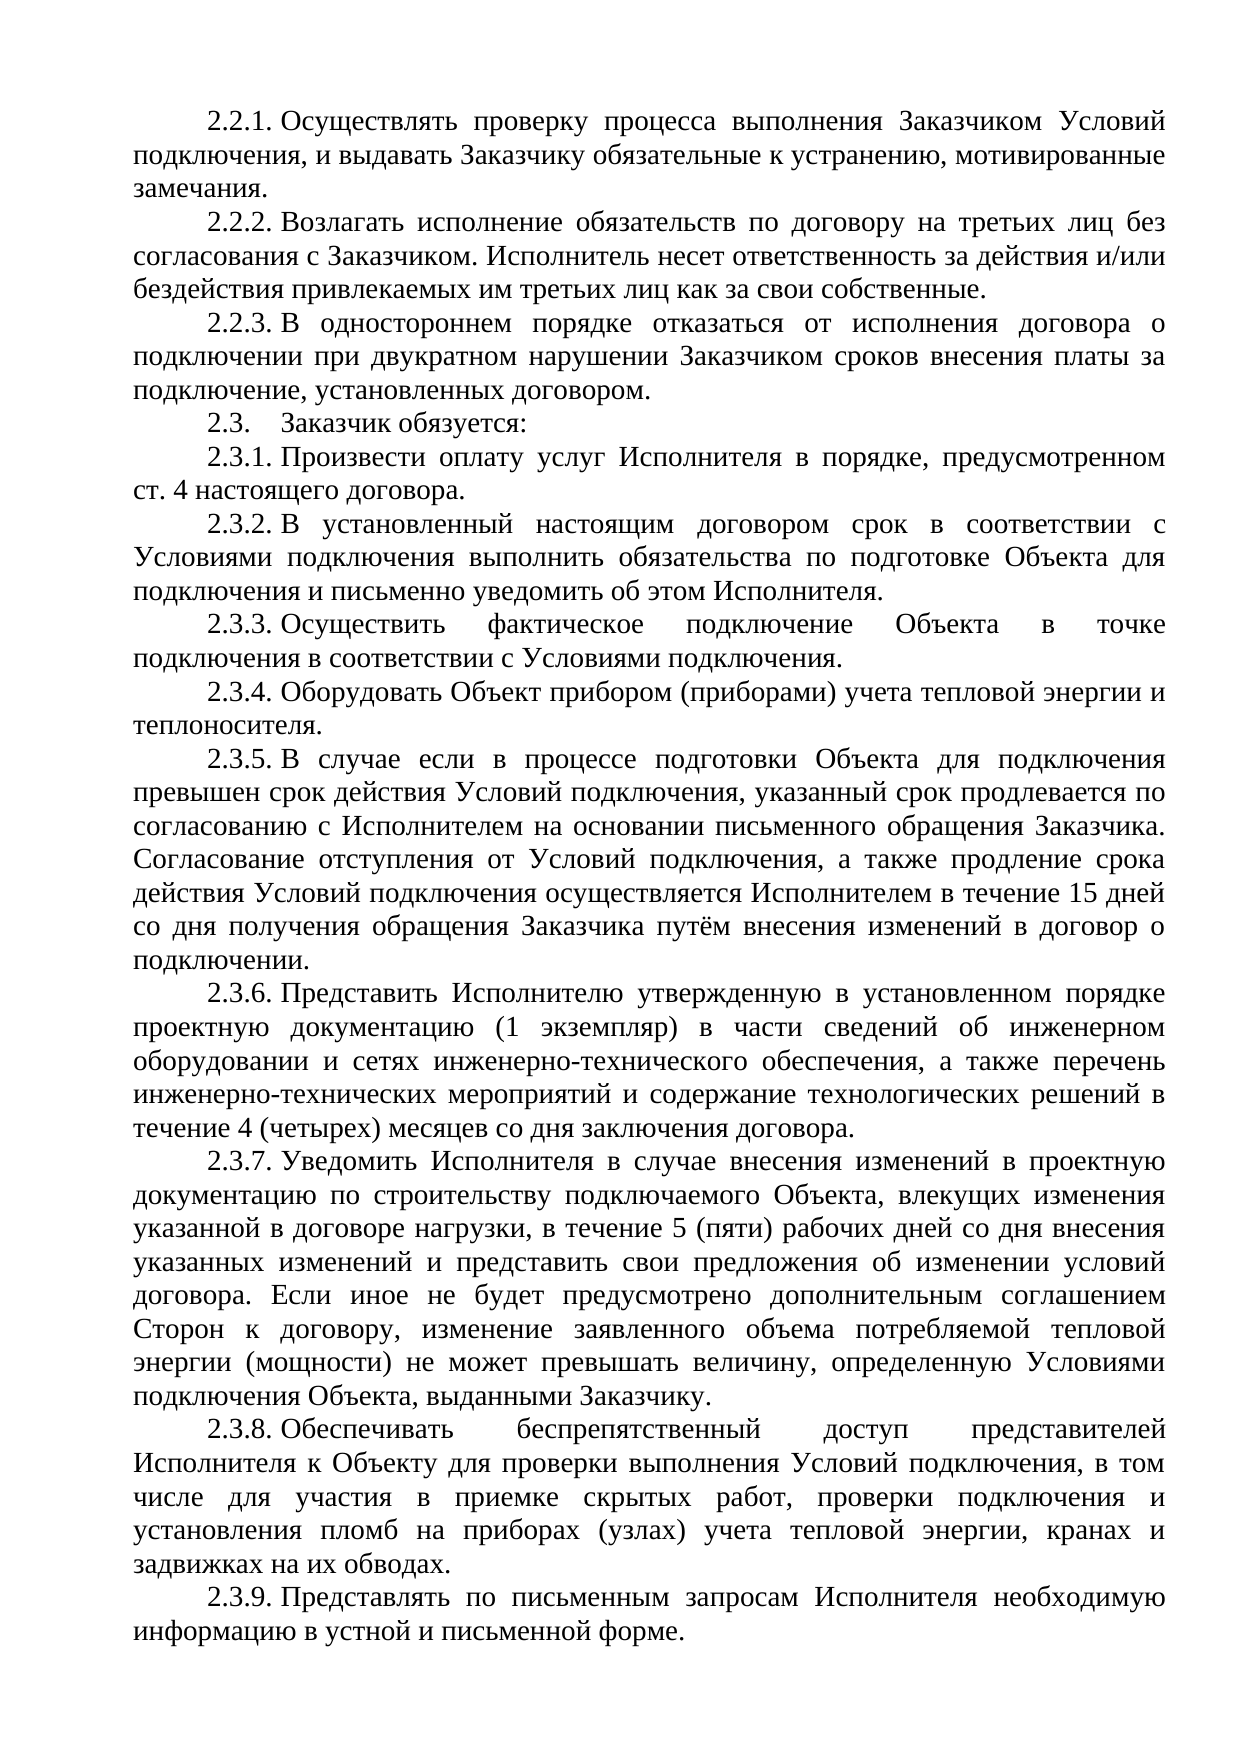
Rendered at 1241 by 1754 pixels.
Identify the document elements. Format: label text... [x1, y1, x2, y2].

list Уведомить Исполнителя в случае внесения изменений в проектную документацию по строительству подключаемого Объекта, влекущих изменения указанной в договоре нагрузки, в течение 5 (пяти) рабочих дней со дня внесения указанных изменений и представить свои предложения об изменении условий договора. Если иное не будет предусмотрено дополнительным соглашением Сторон к договору, изменение заявленного объема потребляемой тепловой энергии (мощности) не может превышать величину, определенную Условиями подключения Объекта, выданными Заказчику. [133, 1143, 1167, 1412]
list В случае если в процессе подготовки Объекта для подключения превышен срок действия Условий подключения, указанный срок продлевается по согласованию с Исполнителем на основании письменного обращения Заказчика. Согласование отступления от Условий подключения, а также продление срока действия Условий подключения осуществляется Исполнителем в течение 15 дней со дня получения обращения Заказчика путём внесения изменений в договор о подключении. [133, 741, 1167, 976]
list Заказчик обязуется: [133, 405, 1167, 439]
list Обеспечивать беспрепятственный доступ представителей Исполнителя к Объекту для проверки выполнения Условий подключения, в том числе для участия в приемке скрытых работ, проверки подключения и установления пломб на приборах (узлах) учета тепловой энергии, кранах и задвижках на их обводах. [133, 1412, 1167, 1579]
list Оборудовать Объект прибором (приборами) учета тепловой энергии и теплоносителя. [133, 674, 1167, 741]
list Возлагать исполнение обязательств по договору на третьих лиц без согласования с Заказчиком. Исполнитель несет ответственность за действия и/или бездействия привлекаемых им третьих лиц как за свои собственные. [133, 204, 1167, 305]
list Осуществлять проверку процесса выполнения Заказчиком Условий подключения, и выдавать Заказчику обязательные к устранению, мотивированные замечания. [133, 103, 1167, 204]
list В установленный настоящим договором срок в соответствии с Условиями подключения выполнить обязательства по подготовке Объекта для подключения и письменно уведомить об этом Исполнителя. [133, 506, 1167, 607]
list Представлять по письменным запросам Исполнителя необходимую информацию в устной и письменной форме. [133, 1579, 1167, 1646]
list Осуществить фактическое подключение Объекта в точке подключения в соответствии с Условиями подключения. [133, 607, 1167, 674]
list В одностороннем порядке отказаться от исполнения договора о подключении при двукратном нарушении Заказчиком сроков внесения платы за подключение, установленных договором. [133, 305, 1167, 405]
list Произвести оплату услуг Исполнителя в порядке, предусмотренном ст. 4 настоящего договора. [133, 439, 1167, 506]
list Представить Исполнителю утвержденную в установленном порядке проектную документацию (1 экземпляр) в части сведений об инженерном оборудовании и сетях инженерно-технического обеспечения, а также перечень инженерно-технических мероприятий и содержание технологических решений в течение 4 (четырех) месяцев со дня заключения договора. [133, 976, 1167, 1143]
